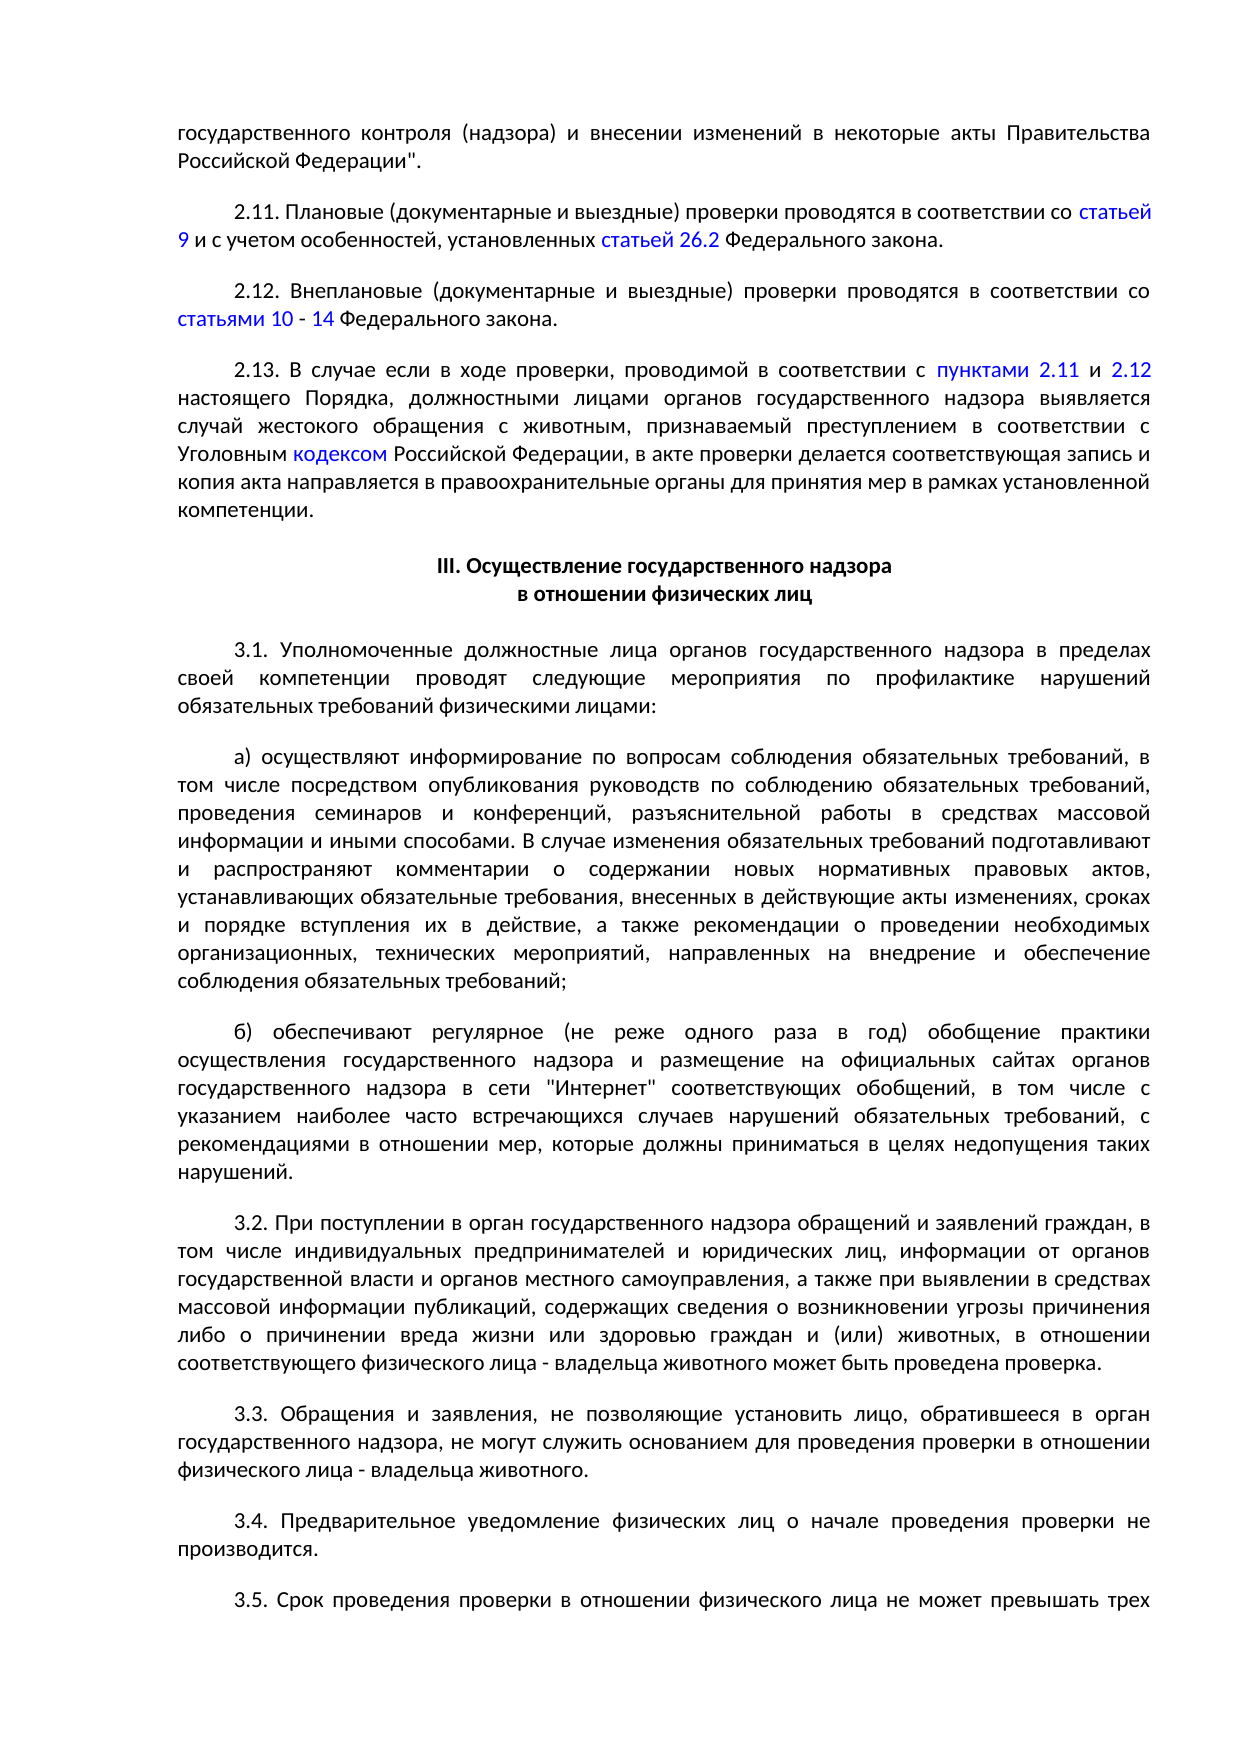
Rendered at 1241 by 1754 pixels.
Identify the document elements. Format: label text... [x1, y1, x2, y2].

text 2.12. Внеплановые (документарные и выездные) проверки проводятся в соответствии со статьями 10 - 14 Федерального закона. [177, 276, 1152, 332]
text 2.11. Плановые (документарные и выездные) проверки проводятся в соответствии со статьей 9 и с учетом особенностей, установленных статьей 26.2 Федерального закона. [177, 197, 1152, 253]
text 3.1. Уполномоченные должностные лица органов государственного надзора в пределах своей компетенции проводят следующие мероприятия по профилактике нарушений обязательных требований физическими лицами: [177, 635, 1152, 719]
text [177, 118, 1152, 174]
text 3.4. Предварительное уведомление физических лиц о начале проведения проверки не производится. [177, 1506, 1152, 1562]
title III. Осуществление государственного надзора [177, 551, 1152, 579]
text б) обеспечивают регулярное (не реже одного раза в год) обобщение практики осуществления государственного надзора и размещение на официальных сайтах органов государственного надзора в сети "Интернет" соответствующих обобщений, в том числе с указанием наиболее часто встречающихся случаев нарушений обязательных требований, с рекомендациями в отношении мер, которые должны приниматься в целях недопущения таких нарушений. [177, 1017, 1152, 1185]
text 2.13. В случае если в ходе проверки, проводимой в соответствии с пунктами 2.11 и 2.12 настоящего Порядка, должностными лицами органов государственного надзора выявляется случай жестокого обращения с животным, признаваемый преступлением в соответствии с Уголовным кодексом Российской Федерации, в акте проверки делается соответствующая запись и копия акта направляется в правоохранительные органы для принятия мер в рамках установленной компетенции. [177, 355, 1152, 523]
text 3.2. При поступлении в орган государственного надзора обращений и заявлений граждан, в том числе индивидуальных предпринимателей и юридических лиц, информации от органов государственной власти и органов местного самоуправления, а также при выявлении в средствах массовой информации публикаций, содержащих сведения о возникновении угрозы причинения либо о причинении вреда жизни или здоровью граждан и (или) животных, в отношении соответствующего физического лица - владельца животного может быть проведена проверка. [177, 1208, 1152, 1376]
text 3.3. Обращения и заявления, не позволяющие установить лицо, обратившееся в орган государственного надзора, не могут служить основанием для проведения проверки в отношении физического лица - владельца животного. [177, 1399, 1152, 1483]
text а) осуществляют информирование по вопросам соблюдения обязательных требований, в том числе посредством опубликования руководств по соблюдению обязательных требований, проведения семинаров и конференций, разъяснительной работы в средствах массовой информации и иными способами. В случае изменения обязательных требований подготавливают и распространяют комментарии о содержании новых нормативных правовых актов, устанавливающих обязательные требования, внесенных в действующие акты изменениях, сроках и порядке вступления их в действие, а также рекомендации о проведении необходимых организационных, технических мероприятий, направленных на внедрение и обеспечение соблюдения обязательных требований; [177, 742, 1152, 994]
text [177, 1585, 1152, 1613]
title в отношении физических лиц [177, 579, 1152, 607]
